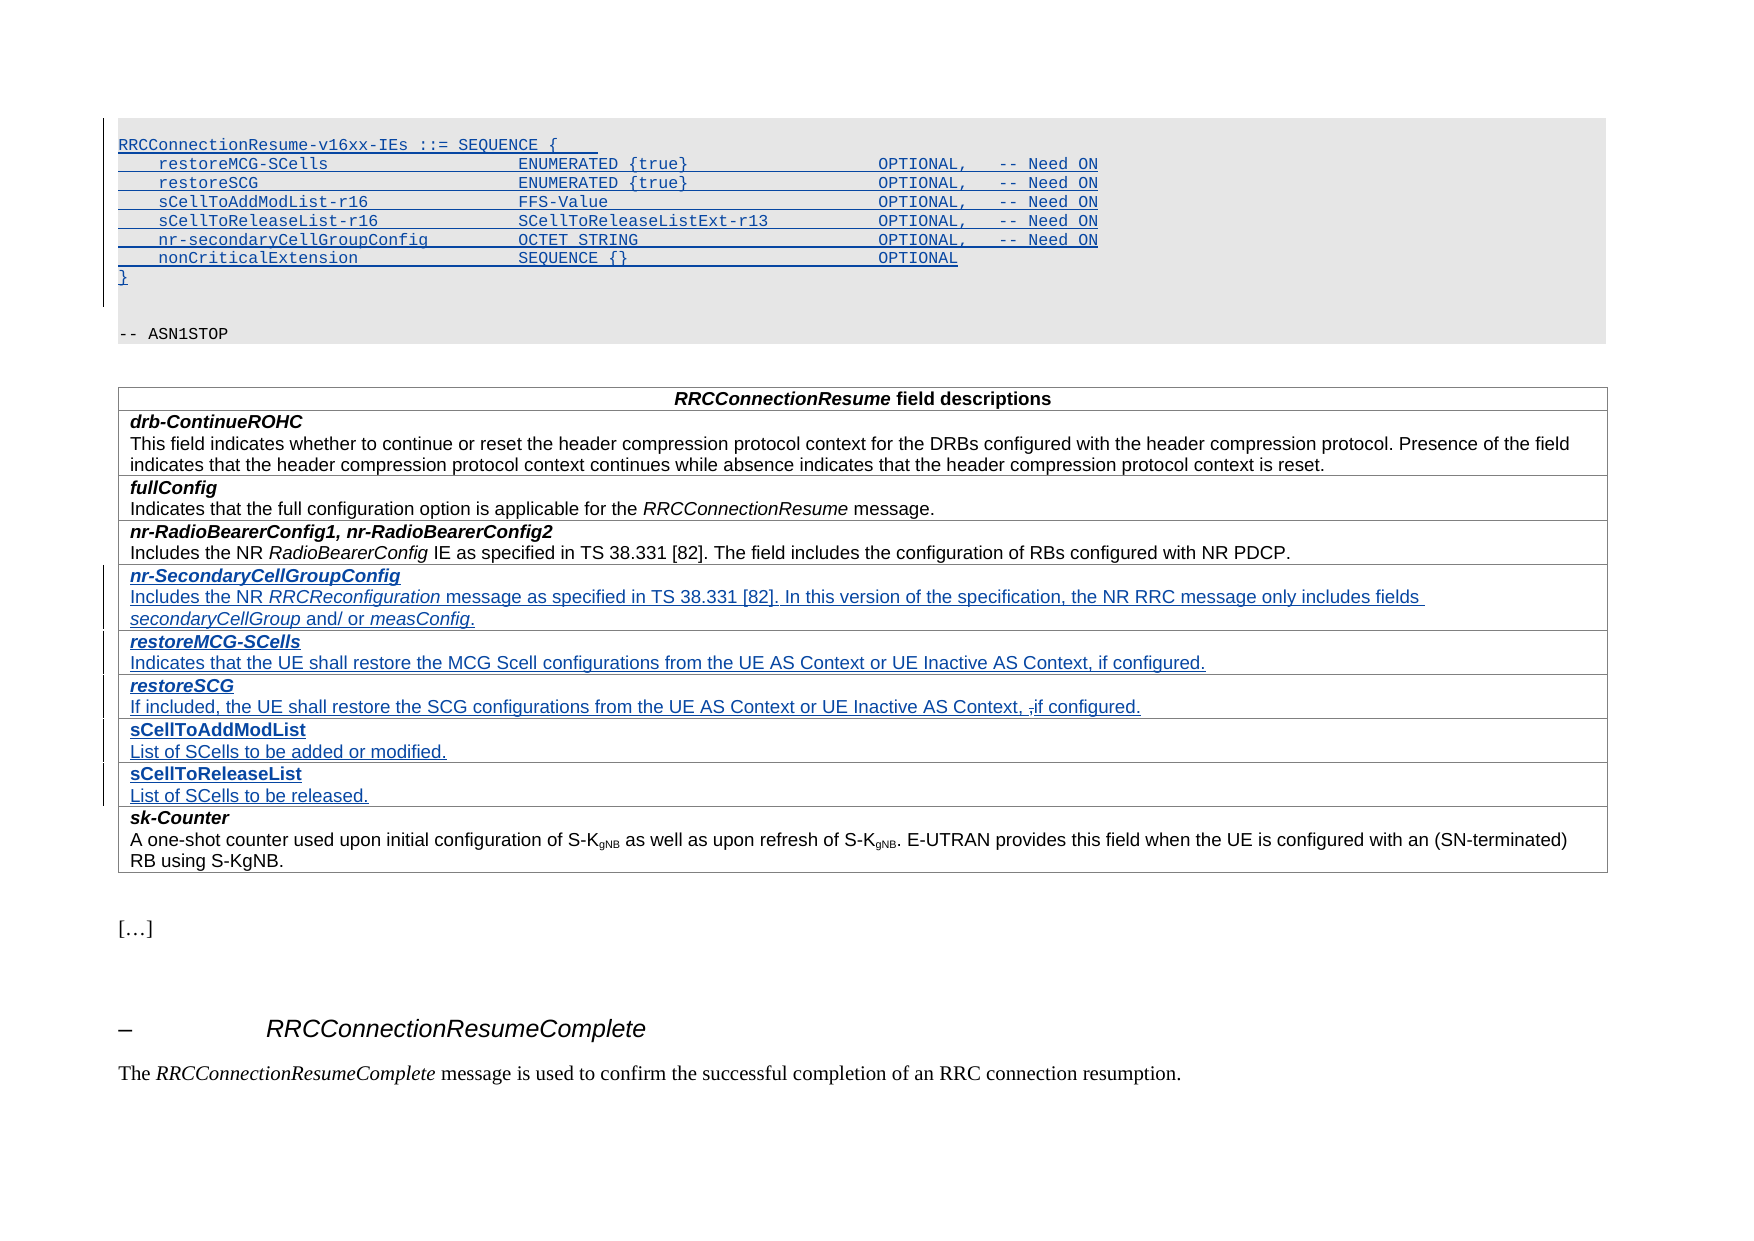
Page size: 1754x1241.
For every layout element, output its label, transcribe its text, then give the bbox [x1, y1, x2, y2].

table_cell [119, 763, 1607, 806]
table_cell sk-Counter A one-shot counter used upon initial configuration of S-KgNB as well as upon refresh of S-KgNB. E-UTRAN provides this field when the UE is configured with an (SN-terminated) RB using S-KgNB. [119, 807, 1607, 872]
subtitle – RRCConnectionResumeComplete [118, 1014, 1606, 1043]
table_cell fullConfig Indicates that the full configuration option is applicable for the RRCConnectionResume message. [119, 476, 1607, 519]
table_cell drb-ContinueROHC This field indicates whether to continue or reset the header compression protocol context for the DRBs configured with the header compression protocol. Presence of the field indicates that the header compression protocol context continues while absence indicates that the header compression protocol context is reset. [119, 411, 1607, 475]
table_cell [119, 675, 1607, 718]
text […] [118, 916, 1606, 940]
table_header RRCConnectionResume field descriptions [119, 388, 1607, 410]
text The RRCConnectionResumeComplete message is used to confirm the successful completion of an RRC connection resumption. [118, 1061, 1606, 1085]
text -- ASN1STOP [118, 325, 1606, 344]
table_cell [119, 719, 1607, 762]
table_cell nr-RadioBearerConfig1, nr-RadioBearerConfig2 Includes the NR RadioBearerConfig IE as specified in TS 38.331 [82]. The field includes the configuration of RBs configured with NR PDCP. [119, 521, 1607, 564]
table_cell [119, 631, 1607, 674]
table_cell [119, 565, 1607, 629]
